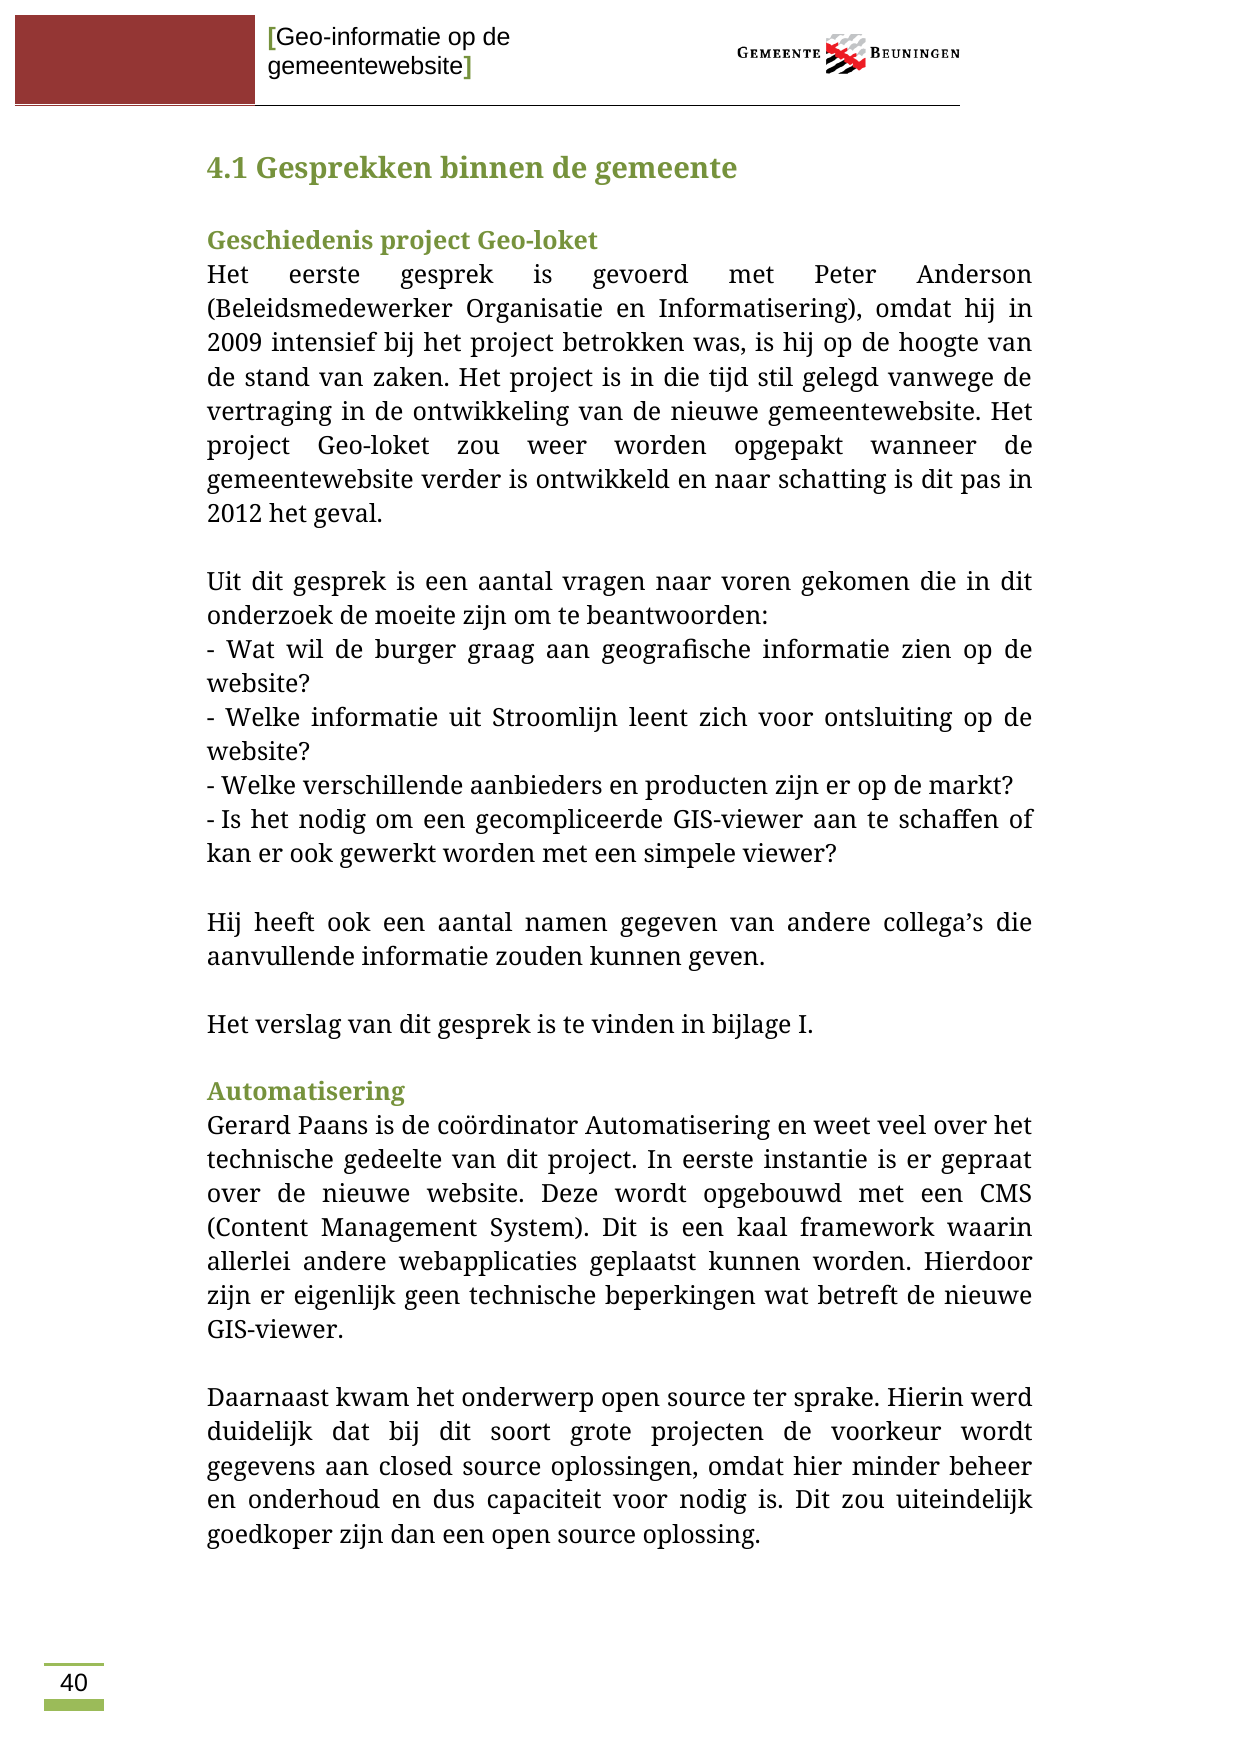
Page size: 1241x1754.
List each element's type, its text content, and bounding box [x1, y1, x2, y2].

text - Welke verschillende aanbieders en producten zijn er op de markt? [207, 768, 1033, 802]
text Geschiedenis project Geo-loket [207, 223, 1033, 257]
picture [737, 30, 960, 74]
text 4.1 Gesprekken binnen de gemeente [207, 148, 1033, 187]
text Daarnaast kwam het onderwerp open source ter sprake. Hierin werd duidelijk dat bij dit soort grote projecten de voorkeur wordt gegevens aan closed source oplossingen, omdat hier minder beheer en onderhoud en dus capaciteit voor nodig is. Dit zou uiteindelijk goedkoper zijn dan een open source oplossing. [207, 1380, 1033, 1550]
text - Wat wil de burger graag aan geografische informatie zien op de website? [207, 632, 1033, 700]
text Het verslag van dit gesprek is te vinden in bijlage I. [207, 1006, 1033, 1040]
text - Welke informatie uit Stroomlijn leent zich voor ontsluiting op de website? [207, 700, 1033, 768]
text Automatisering [207, 1073, 1033, 1107]
text Het eerste gesprek is gevoerd met Peter Anderson (Beleidsmedewerker Organisatie en Informatisering), omdat hij in 2009 intensief bij het project betrokken was, is hij op de hoogte van de stand van zaken. Het project is in die tijd stil gelegd vanwege de vertraging in de ontwikkeling van de nieuwe gemeentewebsite. Het project Geo-loket zou weer worden opgepakt wanneer de gemeentewebsite verder is ontwikkeld en naar schatting is dit pas in 2012 het geval. [207, 257, 1033, 529]
text - Is het nodig om een gecompliceerde GIS-viewer aan te schaffen of kan er ook gewerkt worden met een simpele viewer? [207, 802, 1033, 870]
text Gerard Paans is de coördinator Automatisering en weet veel over het technische gedeelte van dit project. In eerste instantie is er gepraat over de nieuwe website. Deze wordt opgebouwd met een CMS (Content Management System). Dit is een kaal framework waarin allerlei andere webapplicaties geplaatst kunnen worden. Hierdoor zijn er eigenlijk geen technische beperkingen wat betreft de nieuwe GIS-viewer. [207, 1107, 1033, 1346]
text Hij heeft ook een aantal namen gegeven van andere collega’s die aanvullende informatie zouden kunnen geven. [207, 904, 1033, 972]
text Uit dit gesprek is een aantal vragen naar voren gekomen die in dit onderzoek de moeite zijn om te beantwoorden: [207, 563, 1033, 632]
